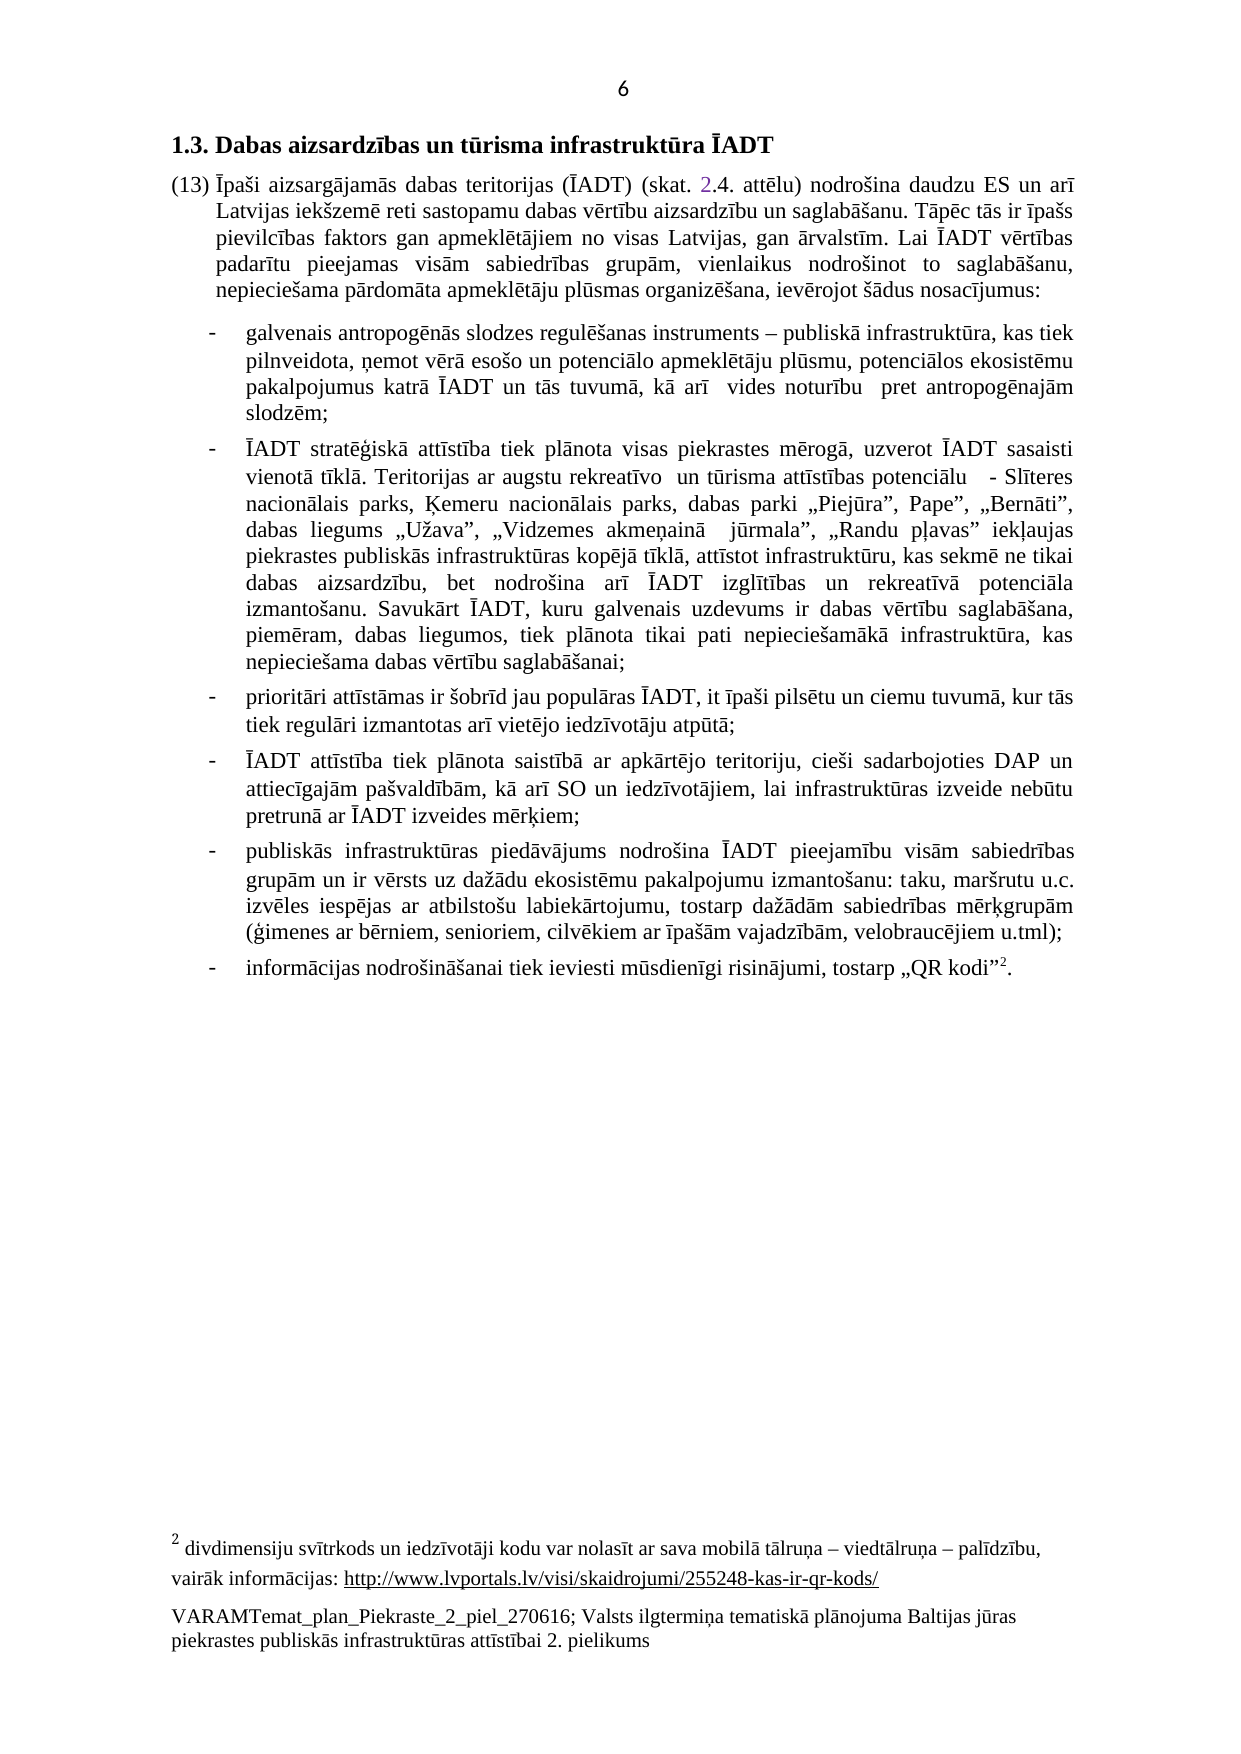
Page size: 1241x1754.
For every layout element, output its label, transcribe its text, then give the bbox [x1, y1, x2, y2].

list informācijas nodrošināšanai tiek ieviesti mūsdienīgi risinājumi, tostarp „QR kodi”. [208, 951, 1075, 982]
list Īpaši aizsargājamās dabas teritorijas (ĪADT) (skat. 2.4. attēlu) nodrošina daudzu ES un arī Latvijas iekšzemē reti sastopamu dabas vērtību aizsardzību un saglabāšanu. Tāpēc tās ir īpašs pievilcības faktors gan apmeklētājiem no visas Latvijas, gan ārvalstīm. Lai ĪADT vērtības padarītu pieejamas visām sabiedrības grupām, vienlaikus nodrošinot to saglabāšanu, nepieciešama pārdomāta apmeklētāju plūsmas organizēšana, ievērojot šādus nosacījumus: [171, 171, 1075, 303]
list prioritāri attīstāmas ir šobrīd jau populāras ĪADT, it īpaši pilsētu un ciemu tuvumā, kur tās tiek regulāri izmantotas arī vietējo iedzīvotāju atpūtā; [208, 680, 1075, 738]
list ĪADT stratēģiskā attīstība tiek plānota visas piekrastes mērogā, uzverot ĪADT sasaisti vienotā tīklā. Teritorijas ar augstu rekreatīvo un tūrisma attīstības potenciālu - Slīteres nacionālais parks, Ķemeru nacionālais parks, dabas parki „Piejūra”, Pape”, „Bernāti”, dabas liegums „Užava”, „Vidzemes akmeņainā jūrmala”, „Randu pļavas” iekļaujas piekrastes publiskās infrastruktūras kopējā tīklā, attīstot infrastruktūru, kas sekmē ne tikai dabas aizsardzību, bet nodrošina arī ĪADT izglītības un rekreatīvā potenciāla izmantošanu. Savukārt ĪADT, kuru galvenais uzdevums ir dabas vērtību saglabāšana, piemēram, dabas liegumos, tiek plānota tikai pati nepieciešamākā infrastruktūra, kas nepieciešama dabas vērtību saglabāšanai; [208, 432, 1075, 674]
list galvenais antropogēnās slodzes regulēšanas instruments – publiskā infrastruktūra, kas tiek pilnveidota, ņemot vērā esošo un potenciālo apmeklētāju plūsmu, potenciālos ekosistēmu pakalpojumus katrā ĪADT un tās tuvumā, kā arī vides noturību pret antropogēnajām slodzēm; [208, 315, 1075, 426]
list ĪADT attīstība tiek plānota saistībā ar apkārtējo teritoriju, cieši sadarbojoties DAP un attiecīgajām pašvaldībām, kā arī SO un iedzīvotājiem, lai infrastruktūras izveide nebūtu pretrunā ar ĪADT izveides mērķiem; [208, 744, 1075, 828]
list publiskās infrastruktūras piedāvājums nodrošina ĪADT pieejamību visām sabiedrības grupām un ir vērsts uz dažādu ekosistēmu pakalpojumu izmantošanu: taku, maršrutu u.c. izvēles iespējas ar atbilstošu labiekārtojumu, tostarp dažādām sabiedrības mērķgrupām (ģimenes ar bērniem, senioriem, cilvēkiem ar īpašām vajadzībām, velobraucējiem u.tml); [208, 834, 1075, 945]
subtitle 1.3. Dabas aizsardzības un tūrisma infrastruktūra ĪADT [171, 130, 1075, 159]
